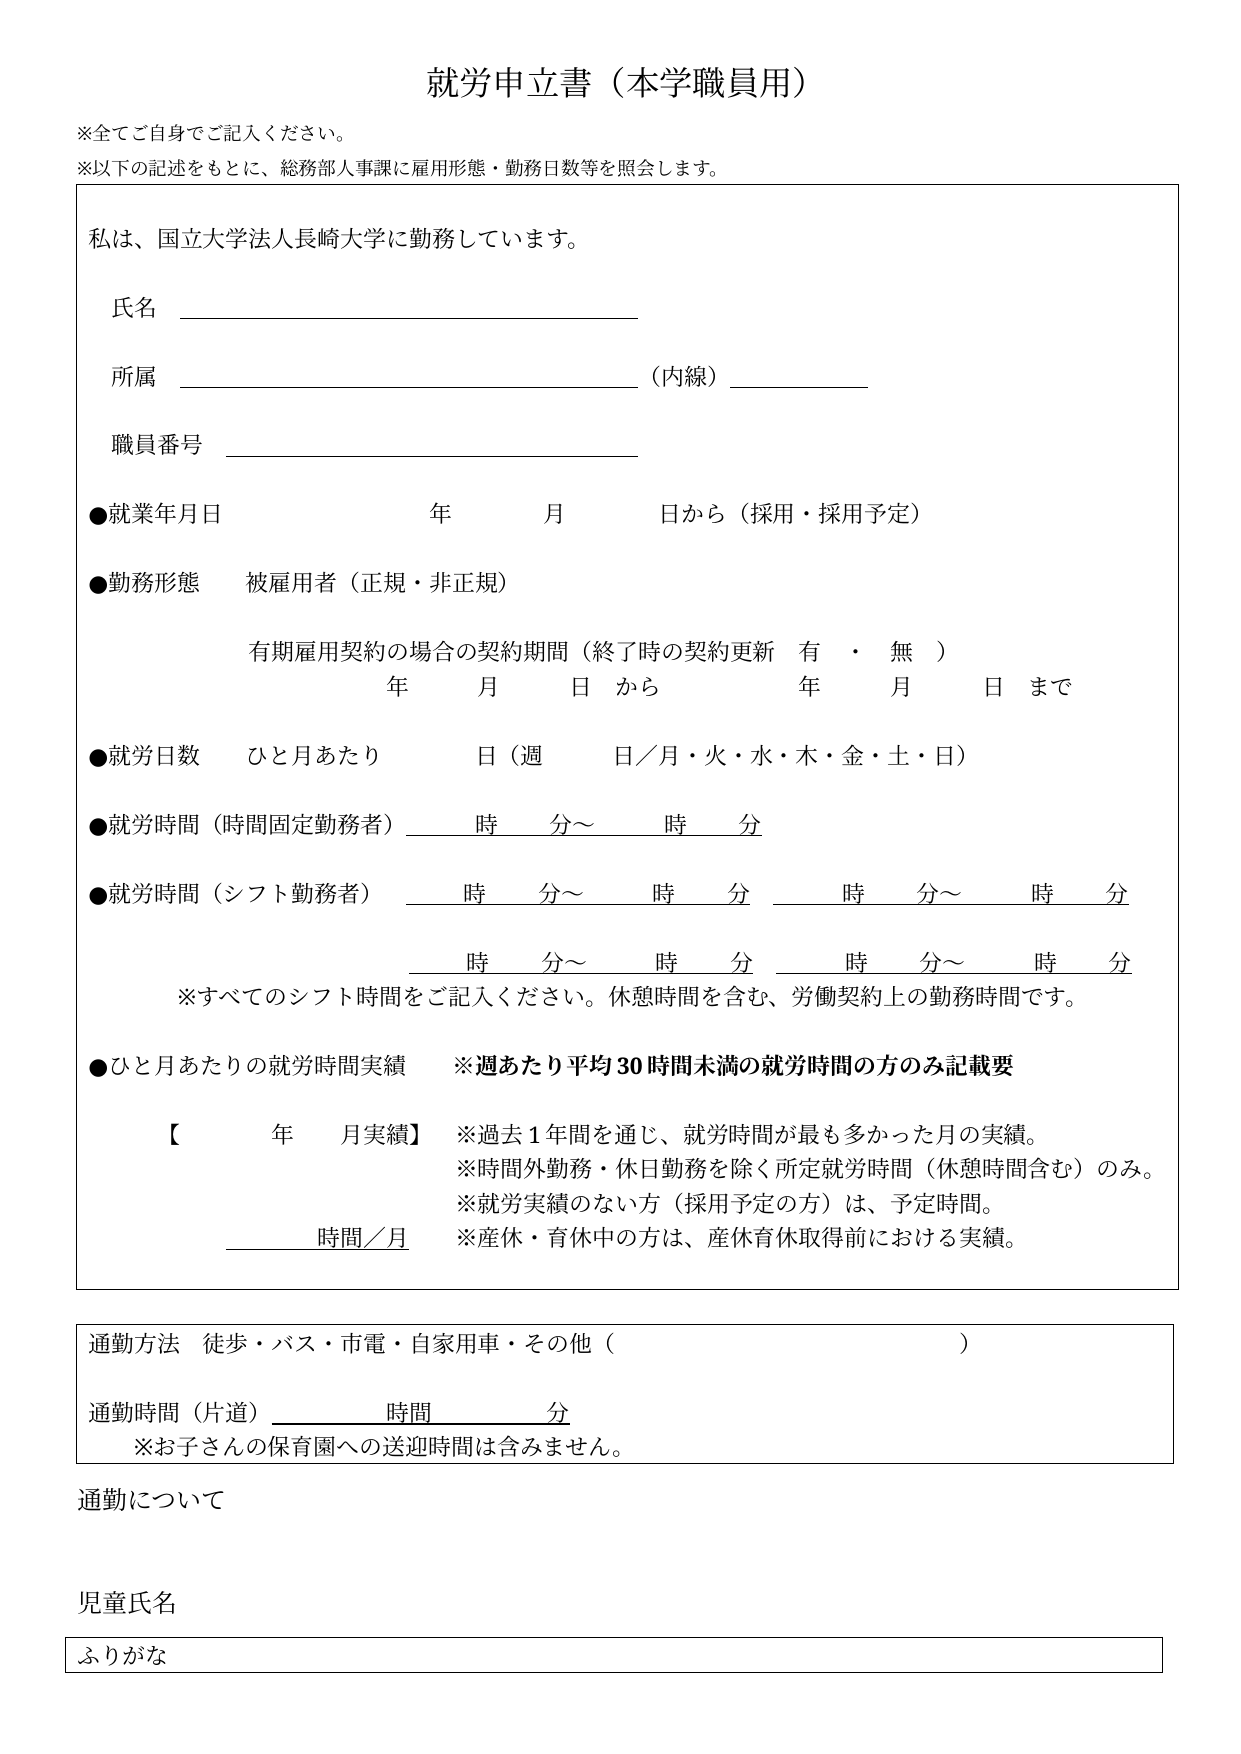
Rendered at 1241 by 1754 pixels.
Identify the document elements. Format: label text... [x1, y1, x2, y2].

text 就労申立書（本学職員用） [77, 46, 1175, 115]
text 通勤について [77, 1464, 1175, 1533]
table_header 私は、国立大学法人長崎大学に勤務しています。 氏名 所属 （内線） 職員番号 ●就業年月日 年 月 日から（採用・採用予定） ●勤務形態 被雇用者（正規・非正規） 有期雇用契約の場合の契約期間（終了時の契約更新 有 ・ 無 ） 年 月 日 から 年 月 日 まで ●就労日数 ひと月あたり 日（週 日／月・火・水・木・金・土・日） ●就労時間（時間固定勤務者） 時 分～ 時 分 ●就労時間（シフト勤務者） 時 分～ 時 分 時 分～ 時 分 時 分～ 時 分 時 分～ 時 分 ※すべてのシフト時間をご記入ください。休憩時間を含む、労働契約上の勤務時間です。 ●ひと月あたりの就労時間実績 ※週あたり平均30時間未満の就労時間の方のみ記載要 【 年 月実績】 ※過去1年間を通じ、就労時間が最も多かった月の実績。 ※時間外勤務・休日勤務を除く所定就労時間（休憩時間含む）のみ。 ※就労実績のない方（採用予定の方）は、予定時間。 時間／月 ※産休・育休中の方は、産休育休取得前における実績。 [77, 185, 1178, 1289]
table_header ふりがな [66, 1638, 1162, 1672]
text ※以下の記述をもとに、総務部人事課に雇用形態・勤務日数等を照会します。 [77, 150, 1175, 184]
table_header 通勤方法 徒歩・バス・市電・自家用車・その他（ ） 通勤時間（片道） 時間 分 ※お子さんの保育園への送迎時間は含みません。 [77, 1325, 1173, 1463]
text ※全てご自身でご記入ください。 [77, 115, 1175, 150]
text 児童氏名 [77, 1568, 1175, 1637]
